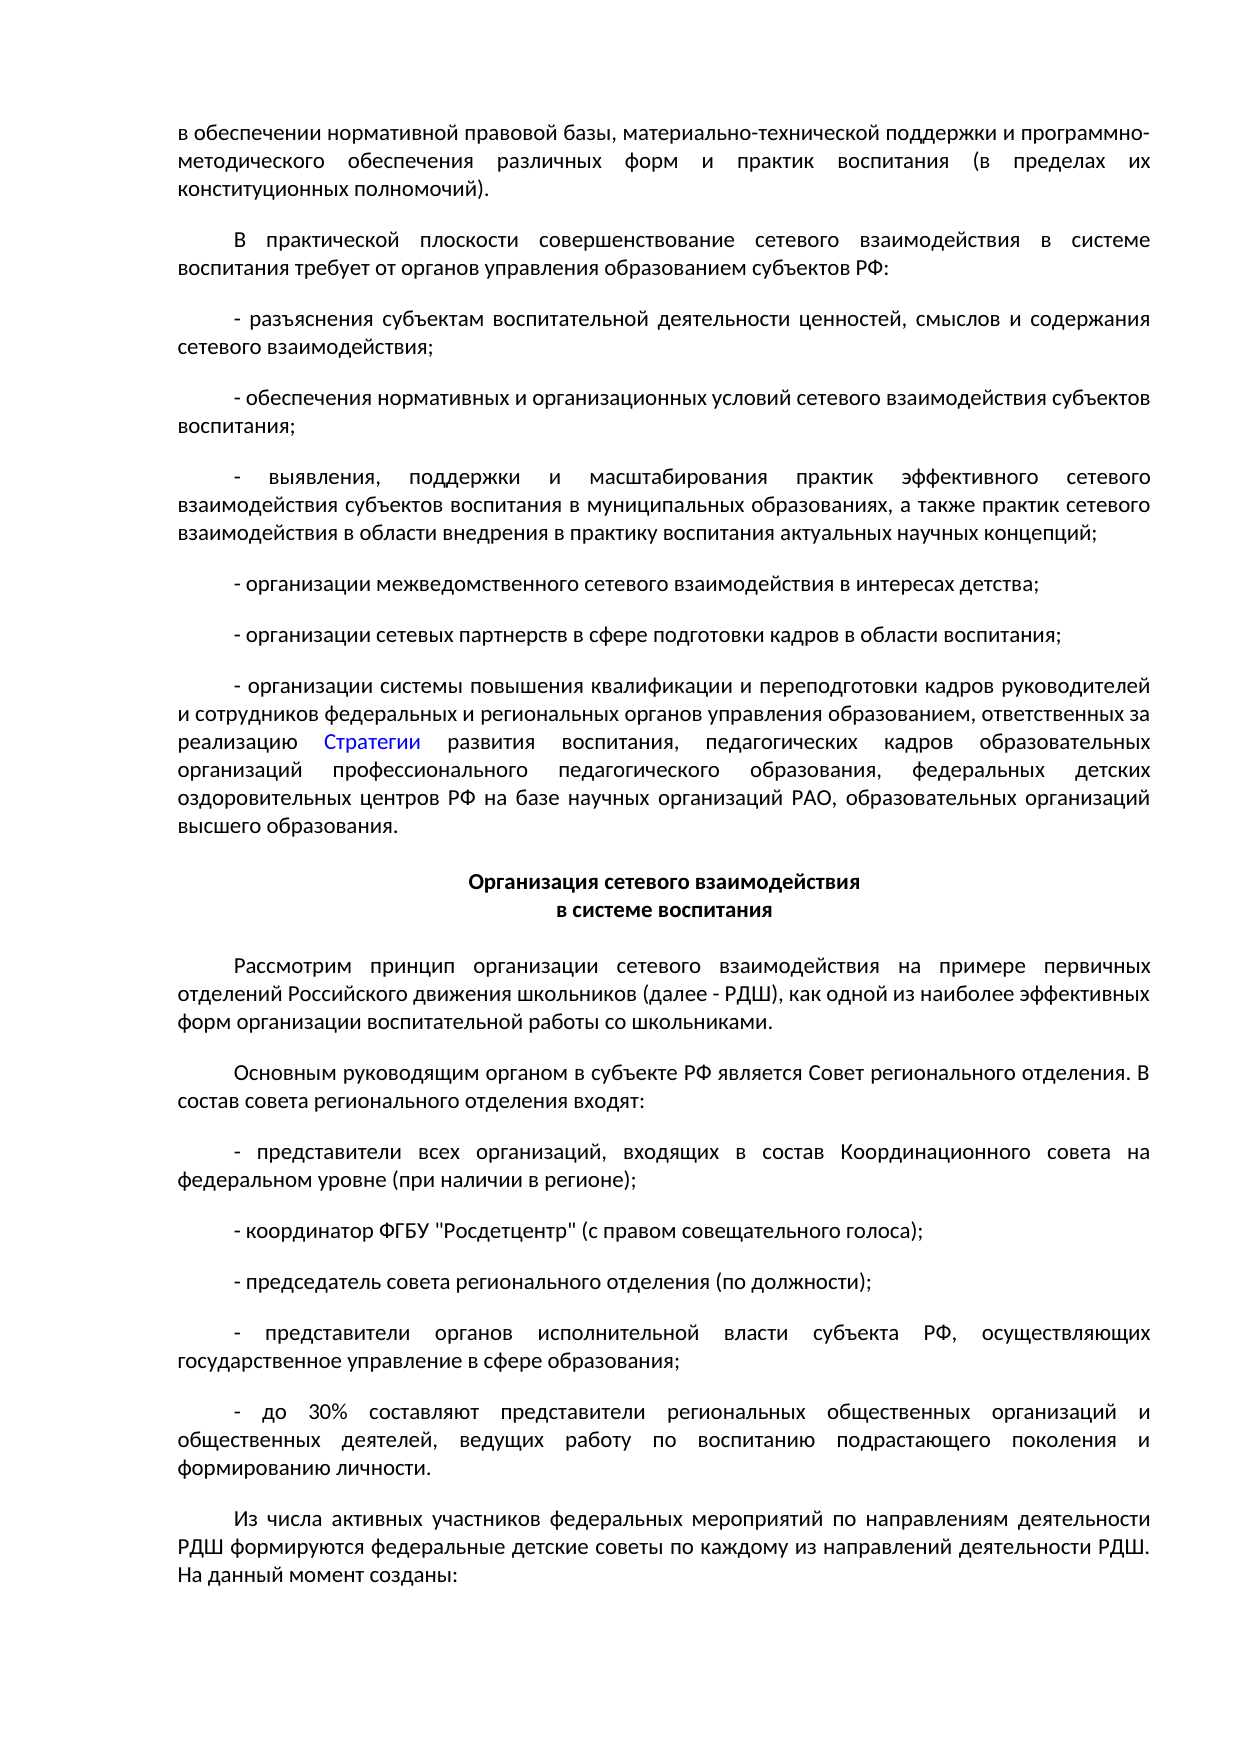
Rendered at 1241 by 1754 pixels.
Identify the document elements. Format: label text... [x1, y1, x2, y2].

text Из числа активных участников федеральных мероприятий по направлениям деятельности РДШ формируются федеральные детские советы по каждому из направлений деятельности РДШ. На данный момент созданы: [177, 1504, 1152, 1588]
text - координатор ФГБУ "Росдетцентр" (с правом совещательного голоса); [177, 1216, 1152, 1244]
text - разъяснения субъектам воспитательной деятельности ценностей, смыслов и содержания сетевого взаимодействия; [177, 304, 1152, 360]
text - организации сетевых партнерств в сфере подготовки кадров в области воспитания; [177, 620, 1152, 648]
text - председатель совета регионального отделения (по должности); [177, 1267, 1152, 1295]
text - выявления, поддержки и масштабирования практик эффективного сетевого взаимодействия субъектов воспитания в муниципальных образованиях, а также практик сетевого взаимодействия в области внедрения в практику воспитания актуальных научных концепций; [177, 462, 1152, 546]
text - организации межведомственного сетевого взаимодействия в интересах детства; [177, 569, 1152, 597]
text В практической плоскости совершенствование сетевого взаимодействия в системе воспитания требует от органов управления образованием субъектов РФ: [177, 225, 1152, 281]
text - обеспечения нормативных и организационных условий сетевого взаимодействия субъектов воспитания; [177, 383, 1152, 439]
text - до 30% составляют представители региональных общественных организаций и общественных деятелей, ведущих работу по воспитанию подрастающего поколения и формированию личности. [177, 1397, 1152, 1481]
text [177, 118, 1152, 202]
text - представители органов исполнительной власти субъекта РФ, осуществляющих государственное управление в сфере образования; [177, 1318, 1152, 1374]
text - организации системы повышения квалификации и переподготовки кадров руководителей и сотрудников федеральных и региональных органов управления образованием, ответственных за реализацию Стратегии развития воспитания, педагогических кадров образовательных организаций профессионального педагогического образования, федеральных детских оздоровительных центров РФ на базе научных организаций РАО, образовательных организаций высшего образования. [177, 671, 1152, 839]
title в системе воспитания [177, 895, 1152, 923]
title Организация сетевого взаимодействия [177, 867, 1152, 895]
text Основным руководящим органом в субъекте РФ является Совет регионального отделения. В состав совета регионального отделения входят: [177, 1058, 1152, 1114]
text - представители всех организаций, входящих в состав Координационного совета на федеральном уровне (при наличии в регионе); [177, 1137, 1152, 1193]
text Рассмотрим принцип организации сетевого взаимодействия на примере первичных отделений Российского движения школьников (далее - РДШ), как одной из наиболее эффективных форм организации воспитательной работы со школьниками. [177, 951, 1152, 1035]
